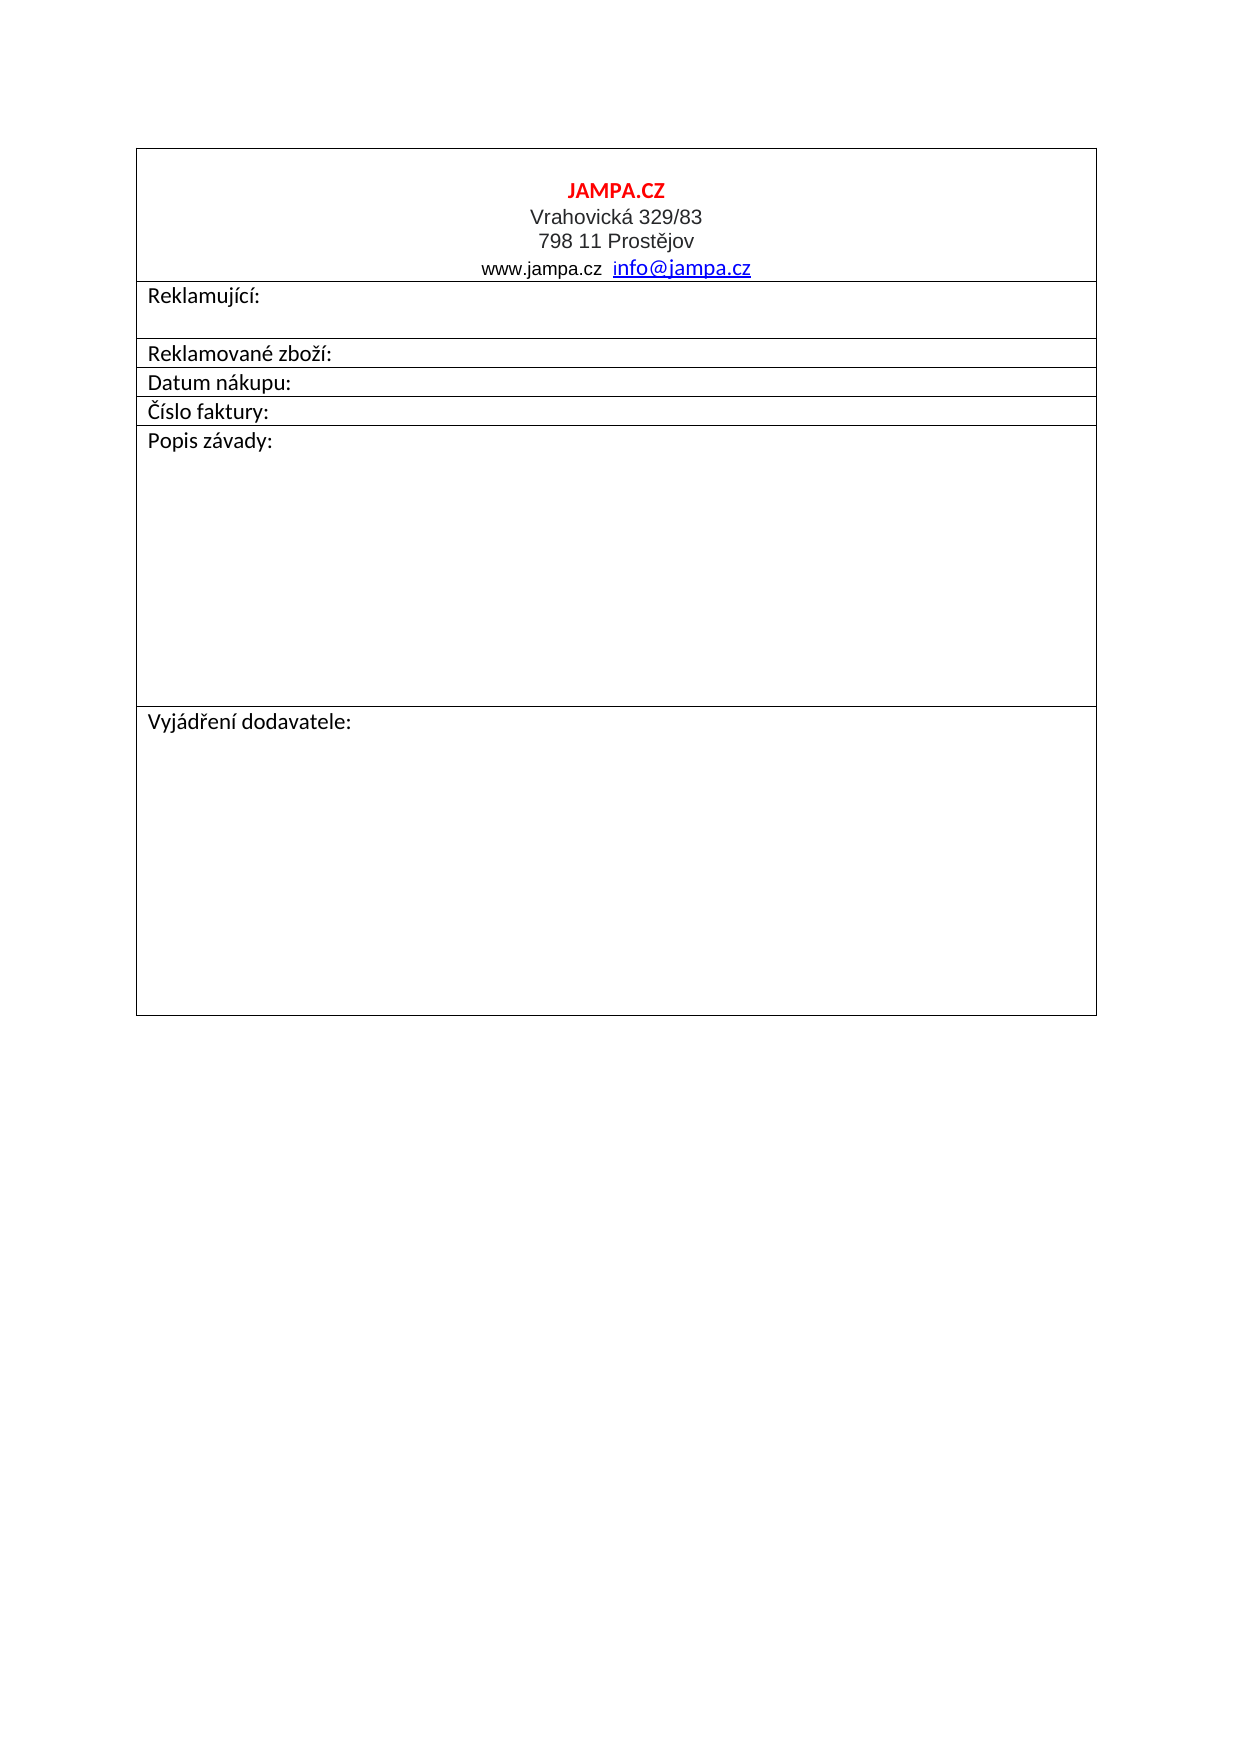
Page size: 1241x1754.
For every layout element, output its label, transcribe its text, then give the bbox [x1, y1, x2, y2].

table_cell Číslo faktury: [137, 397, 1096, 425]
table_cell Datum nákupu: [137, 368, 1096, 396]
table_cell Reklamující: [137, 282, 1096, 338]
table_header JAMPA.CZ Vrahovická 329/83 798 11 Prostějov www.jampa.cz info@jampa.cz [137, 149, 1096, 281]
table_cell Reklamované zboží: [137, 339, 1096, 367]
table_cell Vyjádření dodavatele: [137, 707, 1096, 1015]
table_cell Popis závady: [137, 426, 1096, 706]
